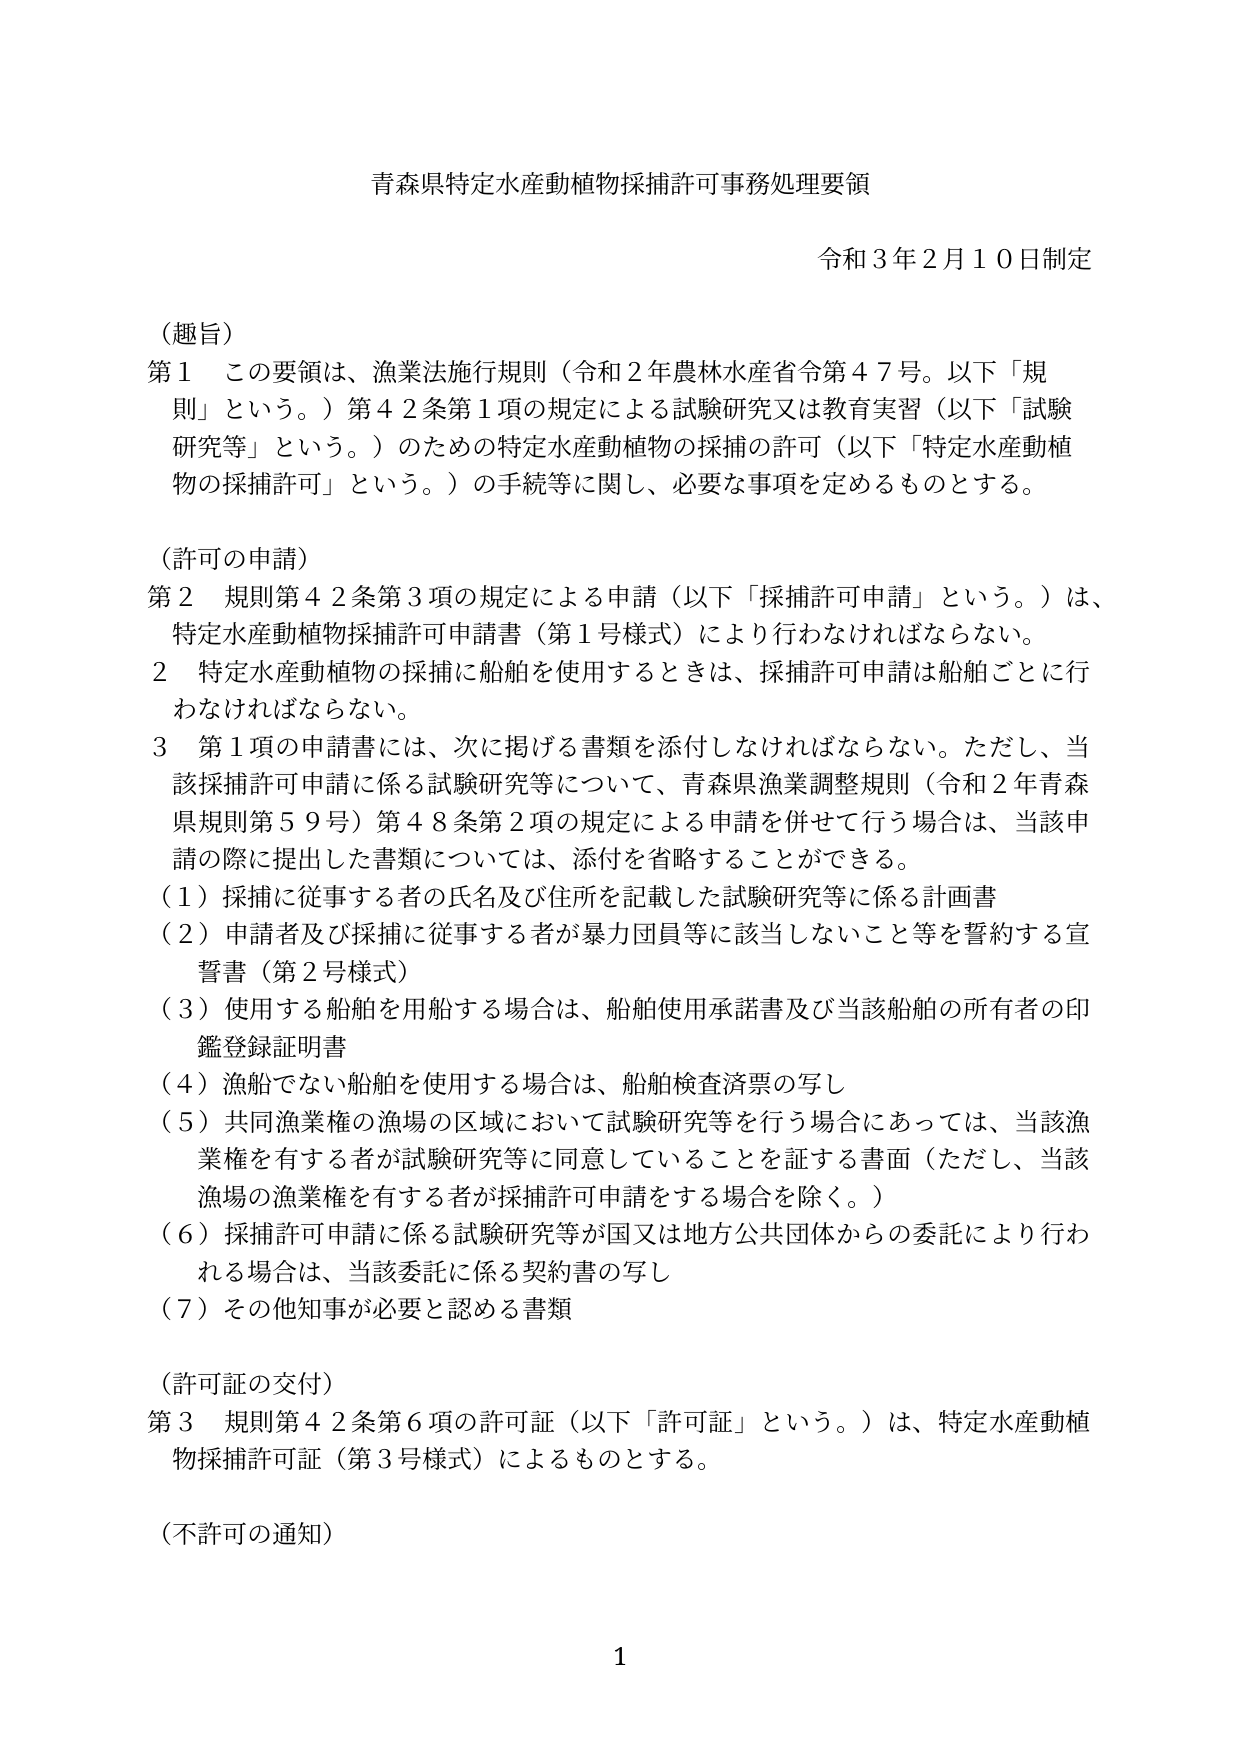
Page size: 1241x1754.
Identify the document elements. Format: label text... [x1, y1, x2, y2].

text （４）漁船でない船舶を使用する場合は、船舶検査済票の写し [148, 1064, 1092, 1102]
text 令和３年２月１０日制定 [148, 239, 1092, 277]
text （６）採捕許可申請に係る試験研究等が国又は地方公共団体からの委託により行われる場合は、当該委託に係る契約書の写し [148, 1214, 1092, 1289]
text （３）使用する船舶を用船する場合は、船舶使用承諾書及び当該船舶の所有者の印鑑登録証明書 [148, 989, 1092, 1064]
text ２ 特定水産動植物の採捕に船舶を使用するときは、採捕許可申請は船舶ごとに行わなければならない。 [148, 652, 1092, 727]
text 第３ 規則第４２条第６項の許可証（以下「許可証」という。）は、特定水産動植物採捕許可証（第３号様式）によるものとする。 [148, 1402, 1092, 1477]
text （許可の申請） [148, 539, 1092, 577]
text （２）申請者及び採捕に従事する者が暴力団員等に該当しないこと等を誓約する宣誓書（第２号様式） [148, 914, 1092, 989]
text 青森県特定水産動植物採捕許可事務処理要領 [148, 164, 1092, 202]
text 第１ この要領は、漁業法施行規則（令和２年農林水産省令第４７号。以下「規則」という。）第４２条第１項の規定による試験研究又は教育実習（以下「試験研究等」という。）のための特定水産動植物の採捕の許可（以下「特定水産動植物の採捕許可」という。）の手続等に関し、必要な事項を定めるものとする。 [148, 352, 1092, 502]
text （不許可の通知） [148, 1514, 1092, 1552]
text （許可証の交付） [148, 1364, 1092, 1402]
text （７）その他知事が必要と認める書類 [148, 1289, 1092, 1327]
text （５）共同漁業権の漁場の区域において試験研究等を行う場合にあっては、当該漁業権を有する者が試験研究等に同意していることを証する書面（ただし、当該漁場の漁業権を有する者が採捕許可申請をする場合を除く。） [148, 1102, 1092, 1214]
text （１）採捕に従事する者の氏名及び住所を記載した試験研究等に係る計画書 [148, 877, 1092, 914]
text （趣旨） [148, 314, 1092, 352]
text 第２ 規則第４２条第３項の規定による申請（以下「採捕許可申請」という。）は、特定水産動植物採捕許可申請書（第１号様式）により行わなければならない。 [148, 577, 1092, 652]
text ３ 第１項の申請書には、次に掲げる書類を添付しなければならない。ただし、当該採捕許可申請に係る試験研究等について、青森県漁業調整規則（令和２年青森県規則第５９号）第４８条第２項の規定による申請を併せて行う場合は、当該申請の際に提出した書類については、添付を省略することができる。 [148, 727, 1092, 877]
